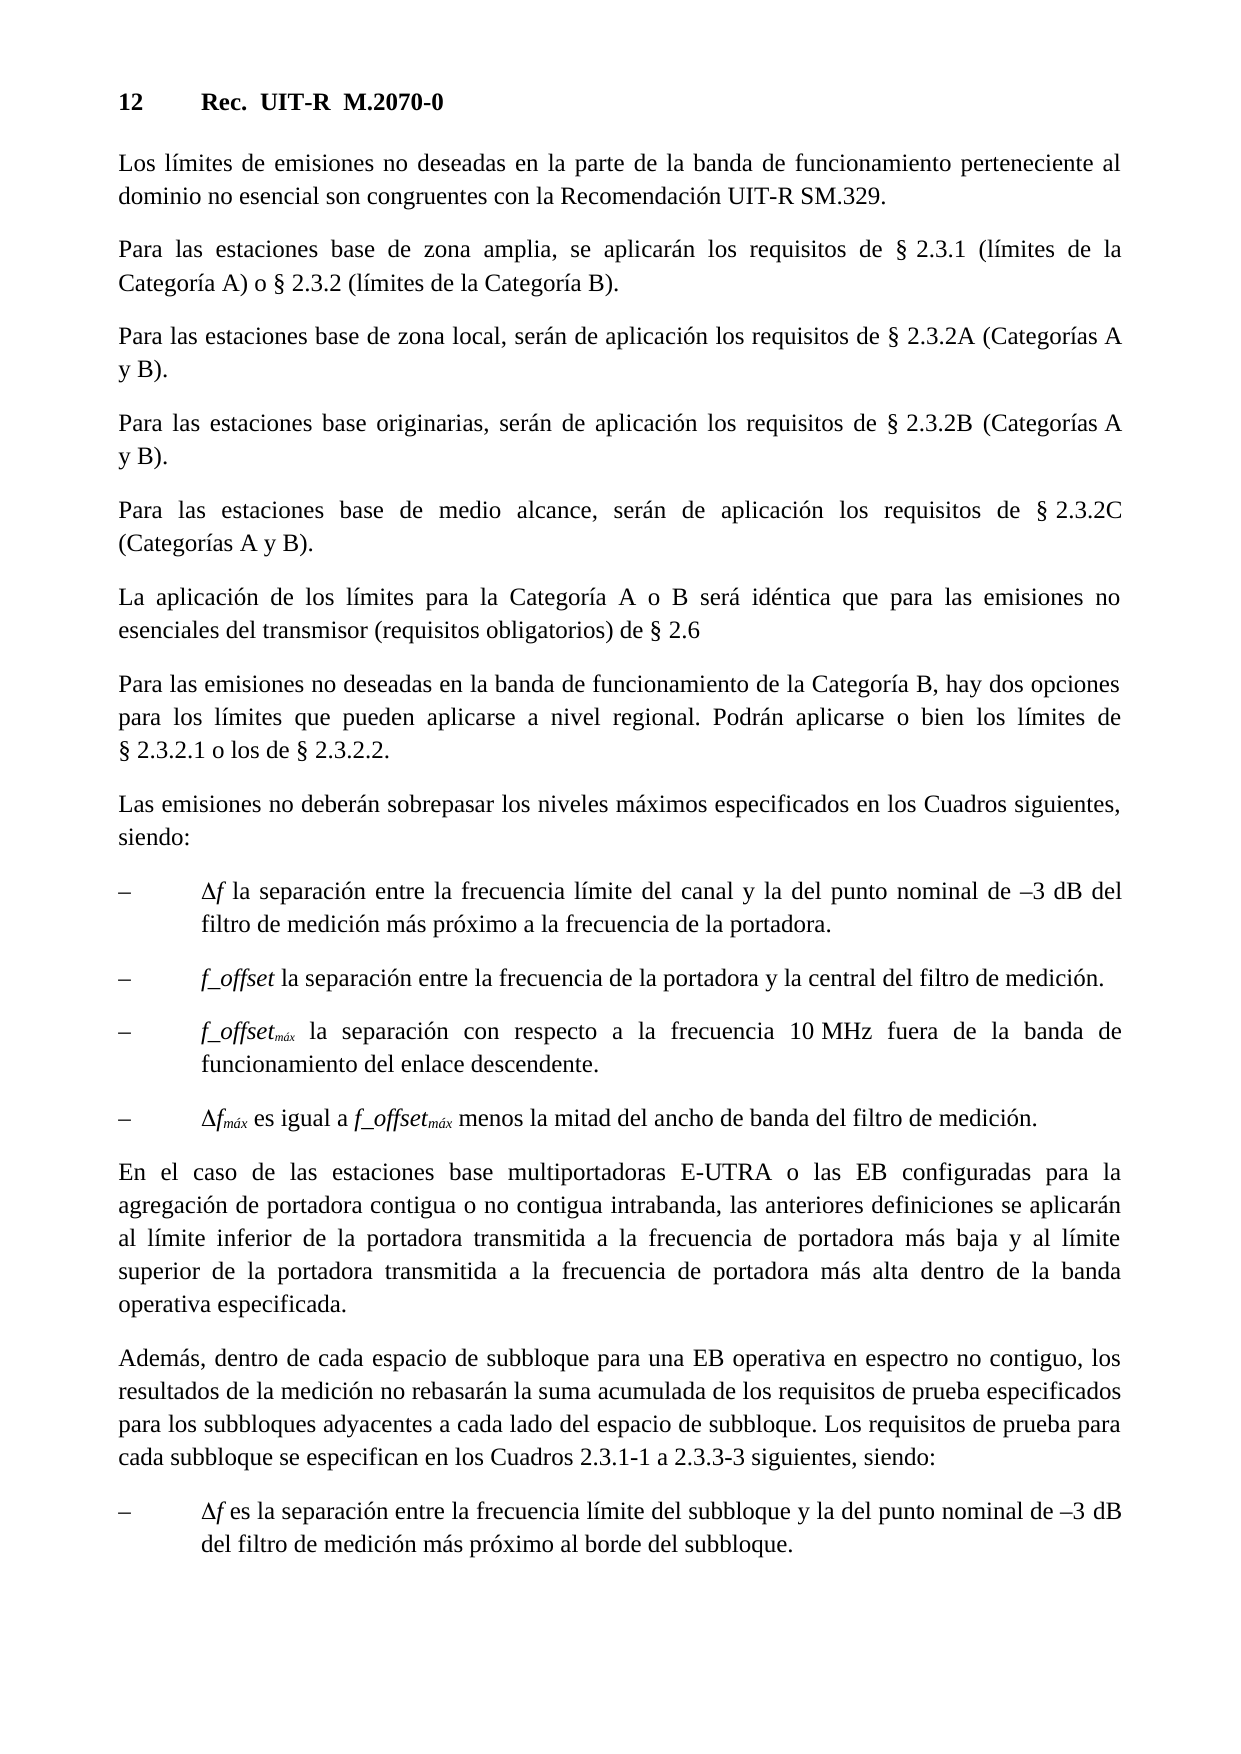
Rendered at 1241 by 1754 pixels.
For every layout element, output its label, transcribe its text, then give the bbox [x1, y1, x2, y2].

text Para las estaciones base de medio alcance, serán de aplicación los requisitos de § 2.3.2C (Categorías A y B). [118, 495, 1122, 557]
text La aplicación de los límites para la Categoría A o B será idéntica que para las emisiones no esenciales del transmisor (requisitos obligatorios) de § 2.6 [118, 582, 1122, 644]
text Para las estaciones base de zona local, serán de aplicación los requisitos de § 2.3.2A (Categorías A y B). [118, 321, 1122, 383]
text Las emisiones no deberán sobrepasar los niveles máximos especificados en los Cuadros siguientes, siendo: [118, 789, 1122, 851]
text – f es la separación entre la frecuencia límite del subbloque y la del punto nominal de –3 dB del filtro de medición más próximo al borde del subbloque. [118, 1496, 1122, 1558]
text – f la separación entre la frecuencia límite del canal y la del punto nominal de –3 dB del filtro de medición más próximo a la frecuencia de la portadora. [118, 876, 1122, 937]
text – f_offsetmáx la separación con respecto a la frecuencia 10 MHz fuera de la banda de funcionamiento del enlace descendente. [118, 1016, 1122, 1078]
text Para las estaciones base originarias, serán de aplicación los requisitos de § 2.3.2B (Categorías A y B). [118, 408, 1122, 470]
text Además, dentro de cada espacio de subbloque para una EB operativa en espectro no contiguo, los resultados de la medición no rebasarán la suma acumulada de los requisitos de prueba especificados para los subbloques adyacentes a cada lado del espacio de subbloque. Los requisitos de prueba para cada subbloque se especifican en los Cuadros 2.3.1-1 a 2.3.3-3 siguientes, siendo: [118, 1343, 1122, 1471]
text Los límites de emisiones no deseadas en la parte de la banda de funcionamiento perteneciente al dominio no esencial son congruentes con la Recomendación UIT-R SM.329. [118, 148, 1122, 209]
text – fmáx es igual a f_offsetmáx menos la mitad del ancho de banda del filtro de medición. [118, 1103, 1122, 1132]
text Para las estaciones base de zona amplia, se aplicarán los requisitos de § 2.3.1 (límites de la Categoría A) o § 2.3.2 (límites de la Categoría B). [118, 234, 1122, 296]
text – f_offset la separación entre la frecuencia de la portadora y la central del filtro de medición. [118, 963, 1122, 991]
text En el caso de las estaciones base multiportadoras E-UTRA o las EB configuradas para la agregación de portadora contigua o no contigua intrabanda, las anteriores definiciones se aplicarán al límite inferior de la portadora transmitida a la frecuencia de portadora más baja y al límite superior de la portadora transmitida a la frecuencia de portadora más alta dentro de la banda operativa especificada. [118, 1157, 1122, 1318]
text Para las emisiones no deseadas en la banda de funcionamiento de la Categoría B, hay dos opciones para los límites que pueden aplicarse a nivel regional. Podrán aplicarse o bien los límites de § 2.3.2.1 o los de § 2.3.2.2. [118, 669, 1122, 764]
